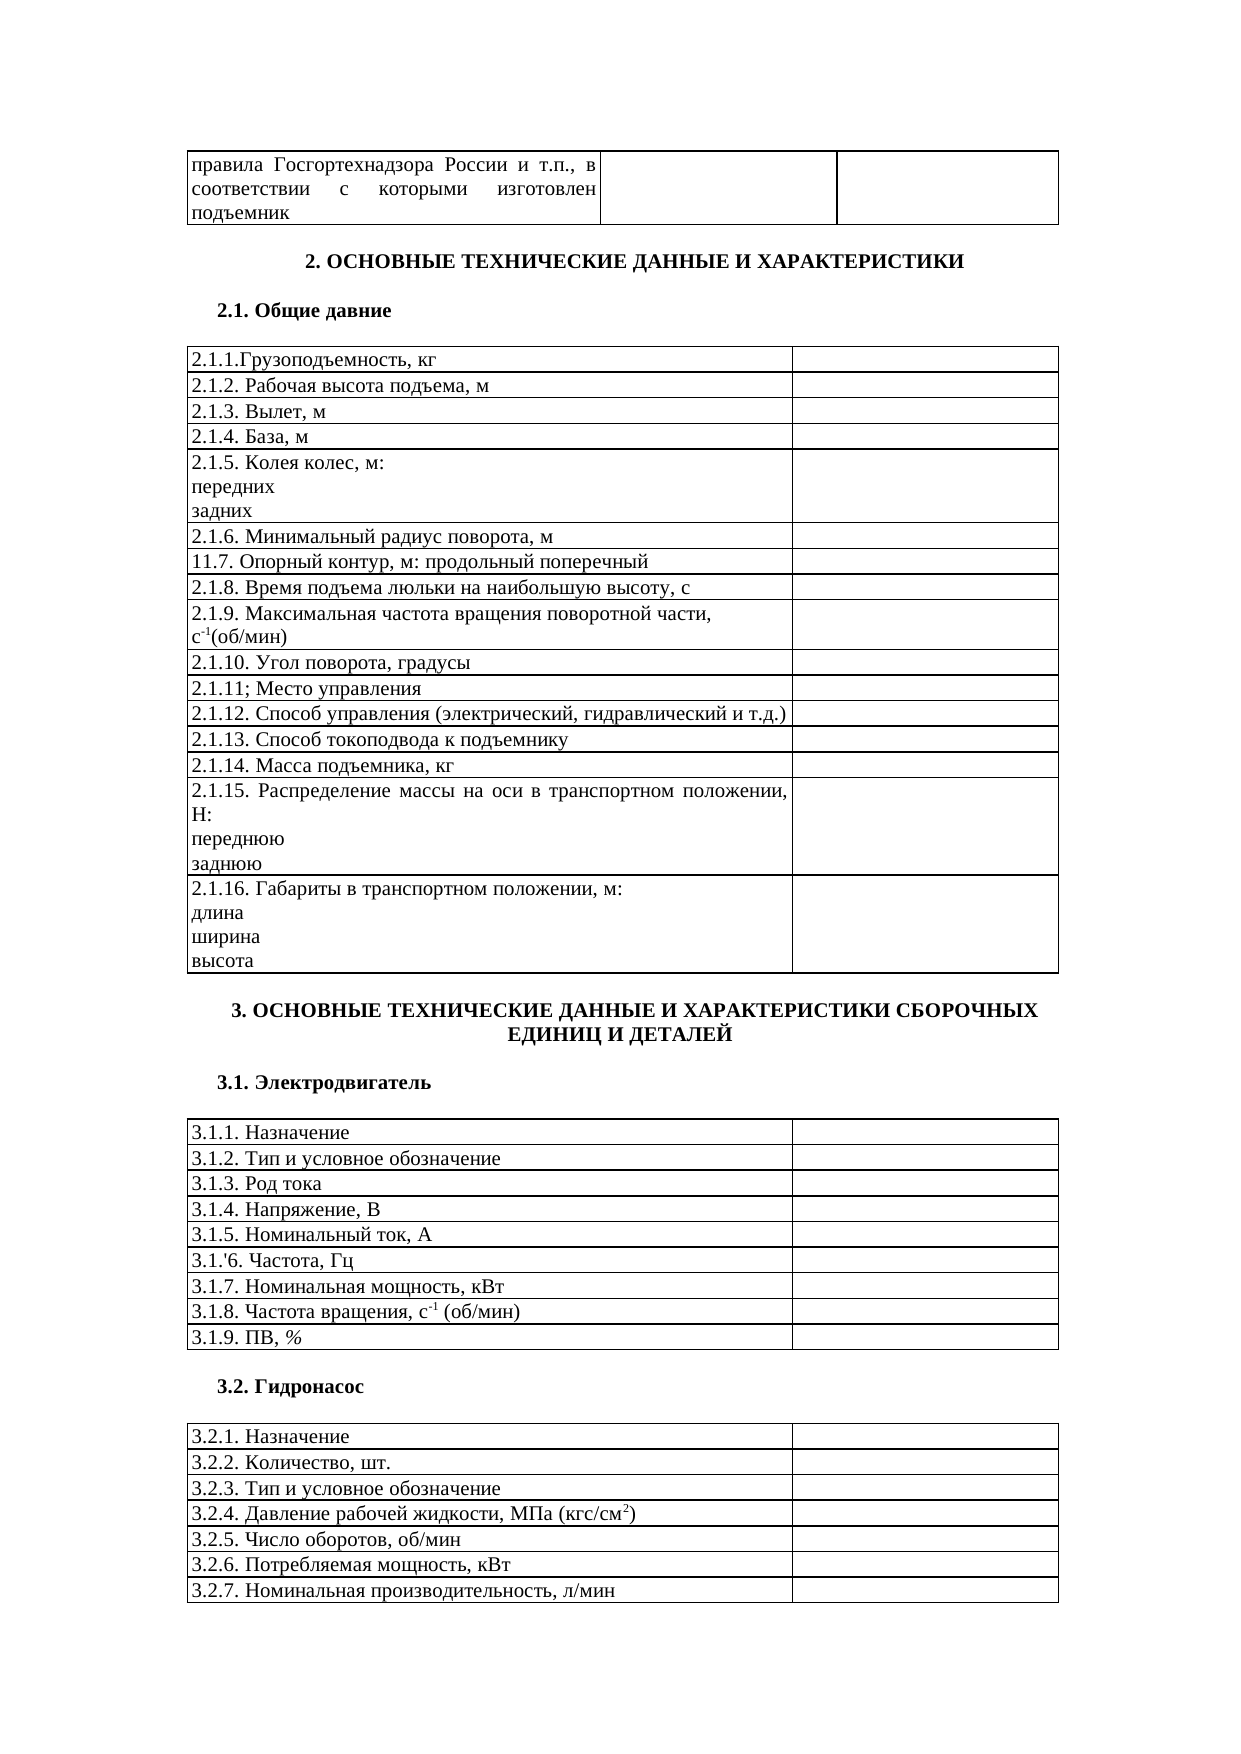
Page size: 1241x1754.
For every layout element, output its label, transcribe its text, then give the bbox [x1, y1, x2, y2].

table_cell [793, 1273, 1058, 1297]
table_cell [838, 152, 1058, 224]
table_cell 2.1.14. Масса подъемника, кг [188, 753, 792, 777]
table_header [793, 1424, 1058, 1448]
text 3. ОСНОВНЫЕ ТЕХНИЧЕСКИЕ ДАННЫЕ И ХАРАКТЕРИСТИКИ СБОРОЧНЫХ ЕДИНИЦ И ДЕТАЛЕЙ [187, 998, 1053, 1046]
table_cell [793, 1299, 1058, 1323]
table_cell [793, 1325, 1058, 1349]
table_cell [793, 1527, 1058, 1551]
table_cell 2.1.16. Габариты в транспортном положении, м: длина ширина высота [188, 876, 792, 972]
table_cell 3.1.2. Тип и условное обозначение [188, 1145, 792, 1169]
table_cell [793, 424, 1058, 448]
table_cell [793, 650, 1058, 674]
table_header 3.2.1. Назначение [188, 1424, 792, 1448]
table_cell 2.1.6. Минимальный радиус поворота, м [188, 523, 792, 547]
table_cell 3.2.3. Тип и условное обозначение [188, 1475, 792, 1499]
table_cell [793, 1552, 1058, 1576]
table_cell [793, 778, 1058, 874]
table_cell [793, 676, 1058, 700]
table_cell 3.1.4. Напряжение, В [188, 1197, 792, 1221]
table_cell 2.1.13. Способ токоподвода к подъемнику [188, 727, 792, 751]
table_cell 11.7. Опорный контур, м: продольный поперечный [188, 549, 792, 573]
table_cell [793, 1222, 1058, 1246]
text 3.2. Гидронасос [187, 1374, 1053, 1398]
table_cell 3.2.2. Количество, шт. [188, 1450, 792, 1474]
table_cell [793, 1450, 1058, 1474]
table_cell [793, 1197, 1058, 1221]
table_cell [793, 701, 1058, 725]
table_cell 3.1.8. Частота вращения, с-1 (об/мин) [188, 1299, 792, 1323]
table_cell [793, 600, 1058, 648]
table_cell [793, 753, 1058, 777]
table_cell [793, 1501, 1058, 1525]
table_cell 2.1.12. Способ управления (электрический, гидравлический и т.д.) [188, 701, 792, 725]
table_cell 3.2.6. Потребляемая мощность, кВт [188, 1552, 792, 1576]
table_cell [793, 575, 1058, 599]
table_cell 2.1.2. Рабочая высота подъема, м [188, 373, 792, 397]
text 2. ОСНОВНЫЕ ТЕХНИЧЕСКИЕ ДАННЫЕ И ХАРАКТЕРИСТИКИ [187, 249, 1053, 273]
table_header 2.1.1.Грузоподъемность, кг [188, 347, 792, 371]
table_cell 2.1.11; Место управления [188, 676, 792, 700]
table_cell [793, 549, 1058, 573]
table_cell 3.1.9. ПВ, % [188, 1325, 792, 1349]
table_cell 2.1.8. Время подъема люльки на наибольшую высоту, с [188, 575, 792, 599]
table_cell [793, 727, 1058, 751]
table_cell [793, 1578, 1058, 1602]
table_cell [793, 450, 1058, 522]
table_cell [793, 523, 1058, 547]
table_cell 2.1.4. База, м [188, 424, 792, 448]
table_cell 3.1.5. Номинальный ток, А [188, 1222, 792, 1246]
table_cell [793, 1248, 1058, 1272]
table_header [793, 347, 1058, 371]
table_cell 2.1.5. Колея колес, м: передних задних [188, 450, 792, 522]
table_header [793, 1120, 1058, 1144]
table_cell 2.1.10. Угол поворота, градусы [188, 650, 792, 674]
table_cell 3.2.7. Номинальная производительность, л/мин [188, 1578, 792, 1602]
table_cell [793, 373, 1058, 397]
table_cell 2.1.15. Распределение массы на оси в транспортном положении, Н: переднюю заднюю [188, 778, 792, 874]
table_cell [793, 1145, 1058, 1169]
text 3.1. Электродвигатель [187, 1070, 1053, 1094]
table_cell 2.1.3. Вылет, м [188, 398, 792, 422]
table_cell 2.1.9. Максимальная частота вращения поворотной части, с-1(об/мин) [188, 600, 792, 648]
table_cell 3.2.5. Число оборотов, об/мин [188, 1527, 792, 1551]
table_cell [793, 876, 1058, 972]
table_cell [793, 1475, 1058, 1499]
table_cell 3.1.3. Род тока [188, 1171, 792, 1195]
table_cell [188, 152, 600, 224]
table_cell [793, 398, 1058, 422]
table_cell [793, 1171, 1058, 1195]
table_cell 3.1.'6. Частота, Гц [188, 1248, 792, 1272]
text 2.1. Общие давние [187, 297, 1053, 322]
table_cell [601, 152, 836, 224]
table_cell 3.2.4. Давление рабочей жидкости, МПа (кгс/см2) [188, 1501, 792, 1525]
table_header 3.1.1. Назначение [188, 1120, 792, 1144]
table_cell 3.1.7. Номинальная мощность, кВт [188, 1273, 792, 1297]
